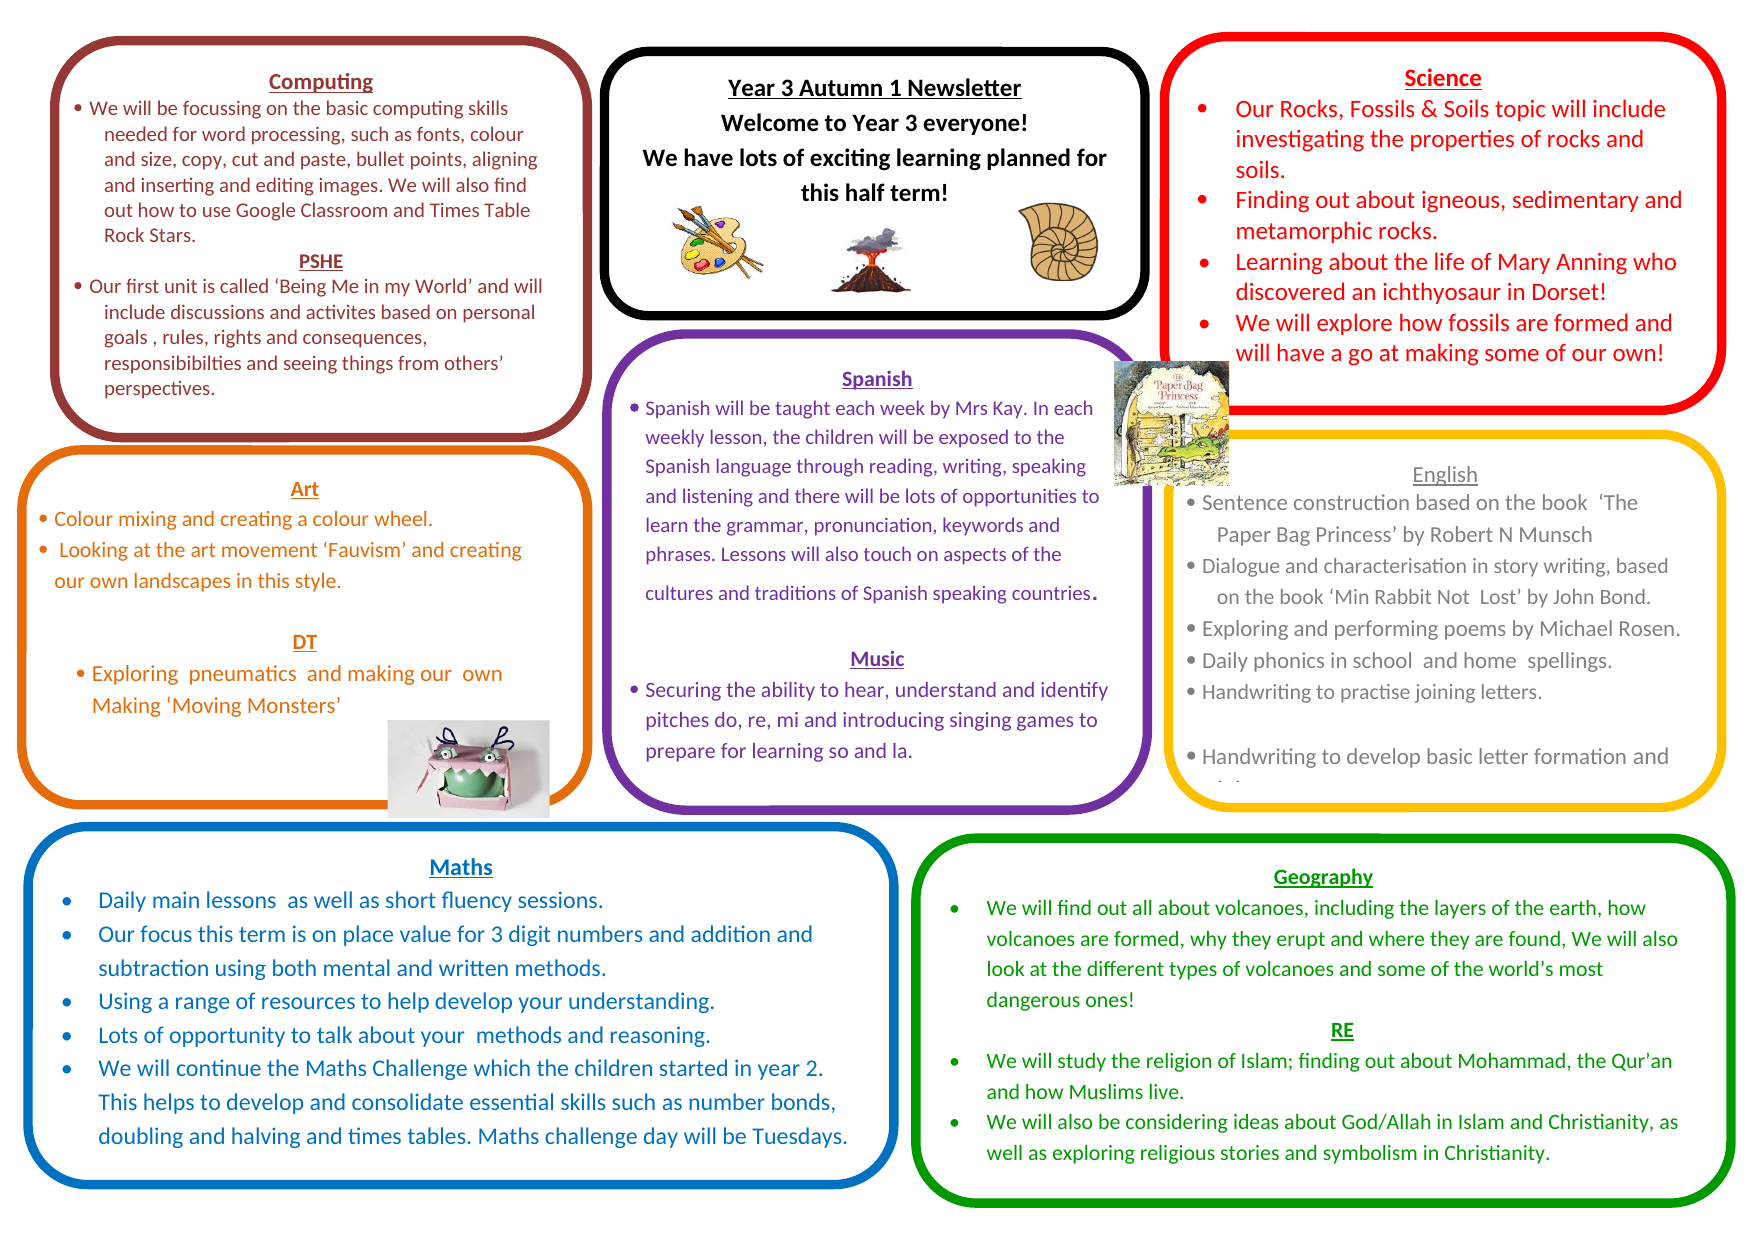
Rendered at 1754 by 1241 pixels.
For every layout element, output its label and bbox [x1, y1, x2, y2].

picture [659, 202, 766, 281]
picture [826, 216, 911, 301]
picture [387, 720, 550, 818]
picture [1013, 202, 1101, 281]
picture [1114, 361, 1230, 486]
